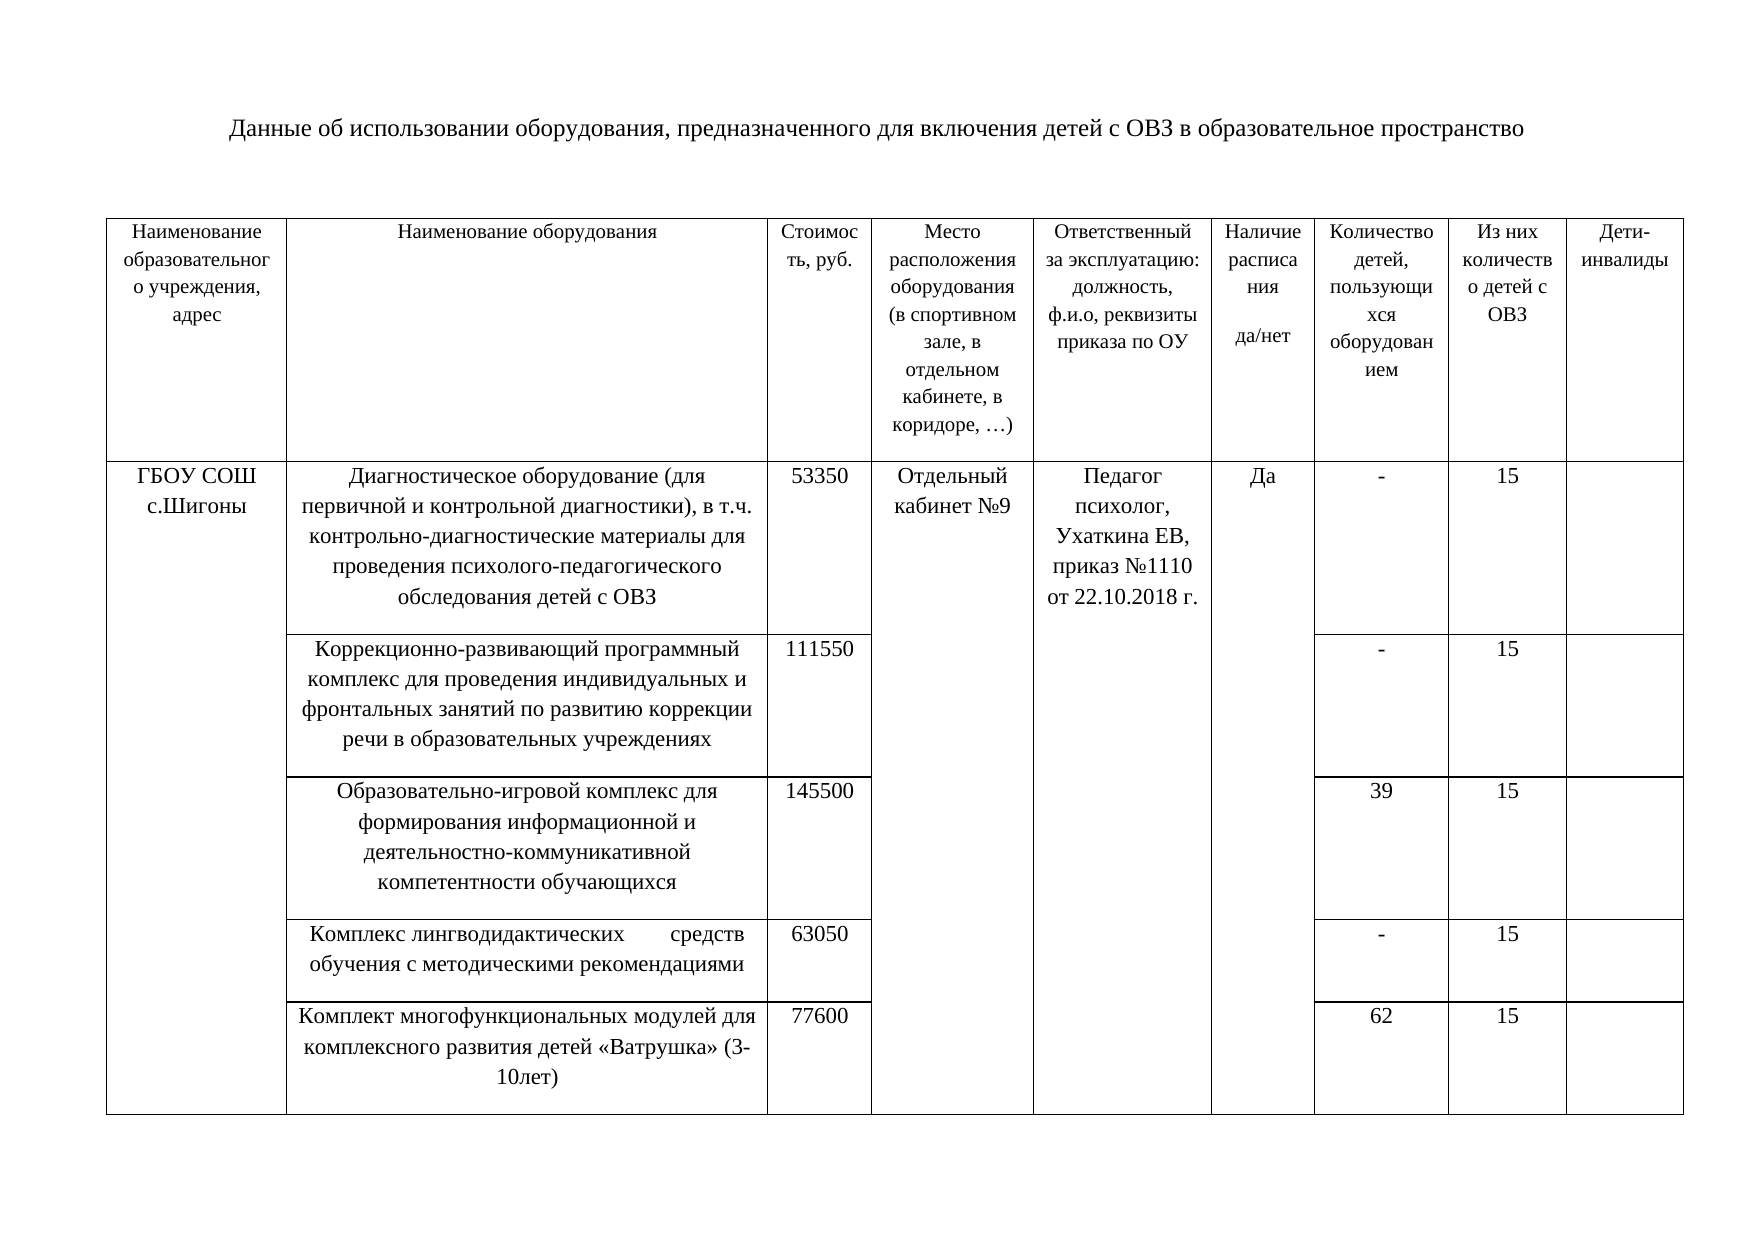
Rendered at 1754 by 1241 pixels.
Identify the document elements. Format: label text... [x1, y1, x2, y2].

table_cell 62 [1315, 1003, 1448, 1114]
table_cell 15 [1449, 778, 1566, 919]
table_cell 111550 [768, 635, 871, 776]
table_header Место расположения оборудования (в спортивном зале, в отдельном кабинете, в коридоре, …) [872, 219, 1033, 461]
table_cell Образовательно-игровой комплекс для формирования информационной и деятельностно-коммуникативной компетентности обучающихся [287, 778, 767, 919]
table_cell - [1315, 462, 1448, 634]
table_cell 15 [1449, 1003, 1566, 1114]
table_cell Коррекционно-развивающий программный комплекс для проведения индивидуальных и фронтальных занятий по развитию коррекции речи в образовательных учреждениях [287, 635, 767, 776]
table_header Ответственный за эксплуатацию: должность, ф.и.о, реквизиты приказа по ОУ [1034, 219, 1211, 461]
table_header Стоимость, руб. [768, 219, 871, 461]
table_header Количество детей, пользующихся оборудованием [1315, 219, 1448, 461]
table_cell [1567, 778, 1683, 919]
table_cell Отдельный кабинет №9 [872, 462, 1033, 1114]
table_header Дети-инвалиды [1567, 219, 1683, 461]
table_cell ГБОУ СОШ с.Шигоны [107, 462, 286, 1114]
table_cell 15 [1449, 635, 1566, 776]
table_cell 77600 [768, 1003, 871, 1114]
table_cell [1567, 462, 1683, 634]
table_header Из них количество детей с ОВЗ [1449, 219, 1566, 461]
table_cell 39 [1315, 778, 1448, 919]
table_cell 63050 [768, 920, 871, 1001]
table_cell [1567, 1003, 1683, 1114]
table_header Наименование оборудования [287, 219, 767, 461]
table_cell 15 [1449, 462, 1566, 634]
table_cell Комплект многофункциональных модулей для комплексного развития детей «Ватрушка» (3-10лет) [287, 1003, 767, 1114]
table_cell [1567, 635, 1683, 776]
table_header Наличие расписания да/нет [1212, 219, 1314, 461]
table_header Наименование образовательного учреждения, адрес [107, 219, 286, 461]
table_cell Комплекс лингводидактических средств обучения с методическими рекомендациями [287, 920, 767, 1001]
table_cell 145500 [768, 778, 871, 919]
table_cell - [1315, 920, 1448, 1001]
table_cell Педагог психолог, Ухаткина ЕВ, приказ №1110 от 22.10.2018 г. [1034, 462, 1211, 1114]
text Данные об использовании оборудования, предназначенного для включения детей с ОВЗ в образовательное пространство [118, 113, 1636, 142]
table_cell [1567, 920, 1683, 1001]
table_cell Диагностическое оборудование (для первичной и контрольной диагностики), в т.ч. контрольно-диагностические материалы для проведения психолого-педагогического обследования детей с ОВЗ [287, 462, 767, 634]
table_cell 15 [1449, 920, 1566, 1001]
table_cell - [1315, 635, 1448, 776]
table_cell 53350 [768, 462, 871, 634]
table_cell Да [1212, 462, 1314, 1114]
